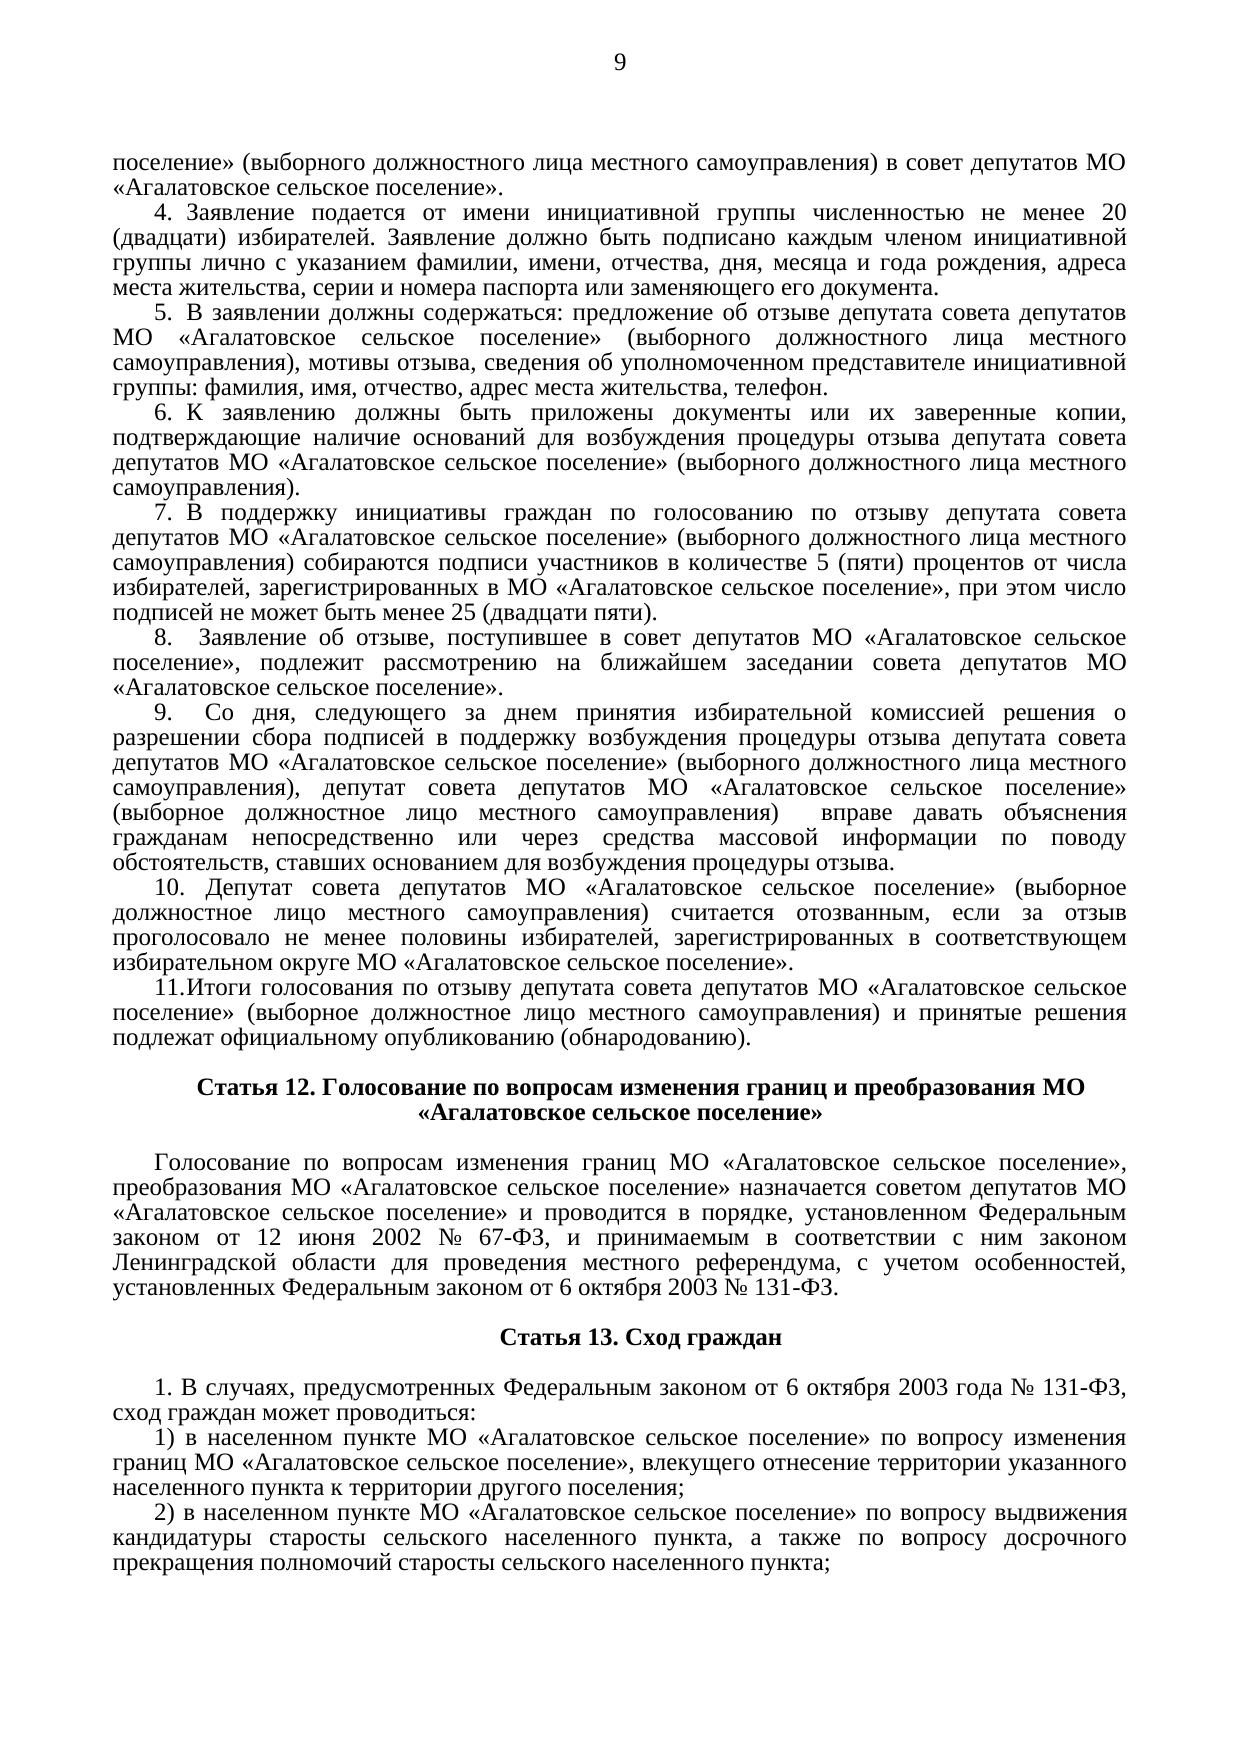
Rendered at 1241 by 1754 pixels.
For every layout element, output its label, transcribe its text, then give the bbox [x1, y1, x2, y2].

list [112, 150, 1128, 200]
text Статья 12. Голосование по вопросам изменения границ и преобразования МО «Агалатовское сельское поселение» [112, 1075, 1128, 1125]
text 1. В случаях, предусмотренных Федеральным законом от 6 октября 2003 года № 131-ФЗ, сход граждан может проводиться: [112, 1375, 1128, 1425]
list К заявлению должны быть приложены документы или их заверенные копии, подтверждающие наличие оснований для возбуждения процедуры отзыва депутата совета депутатов МО «Агалатовское сельское поселение» (выборного должностного лица местного самоуправления). [112, 400, 1128, 500]
list Со дня, следующего за днем принятия избирательной комиссией решения о разрешении сбора подписей в поддержку возбуждения процедуры отзыва депутата совета депутатов МО «Агалатовское сельское поселение» (выборного должностного лица местного самоуправления), депутат совета депутатов МО «Агалатовское сельское поселение» (выборное должностное лицо местного самоуправления) вправе давать объяснения гражданам непосредственно или через средства массовой информации по поводу обстоятельств, ставших основанием для возбуждения процедуры отзыва. [112, 700, 1128, 875]
list В поддержку инициативы граждан по голосованию по отзыву депутата совета депутатов МО «Агалатовское сельское поселение» (выборного должностного лица местного самоуправления) собираются подписи участников в количестве 5 (пяти) процентов от числа избирателей, зарегистрированных в МО «Агалатовское сельское поселение», при этом число подписей не может быть менее 25 (двадцати пяти). [112, 500, 1128, 625]
list Заявление об отзыве, поступившее в совет депутатов МО «Агалатовское сельское поселение», подлежит рассмотрению на ближайшем заседании совета депутатов МО «Агалатовское сельское поселение». [112, 625, 1128, 700]
text 1) в населенном пункте МО «Агалатовское сельское поселение» по вопросу изменения границ МО «Агалатовское сельское поселение», влекущего отнесение территории указанного населенного пункта к территории другого поселения; [112, 1425, 1128, 1500]
text Голосование по вопросам изменения границ МО «Агалатовское сельское поселение», преобразования МО «Агалатовское сельское поселение» назначается советом депутатов МО «Агалатовское сельское поселение» и проводится в порядке, установленном Федеральным законом от 12 июня 2002 № 67-ФЗ, и принимаемым в соответствии с ним законом Ленинградской области для проведения местного референдума, с учетом особенностей, установленных Федеральным законом от 6 октября 2003 № 131-ФЗ. [112, 1150, 1128, 1300]
text 2) в населенном пункте МО «Агалатовское сельское поселение» по вопросу выдвижения кандидатуры старосты сельского населенного пункта, а также по вопросу досрочного прекращения полномочий старосты сельского населенного пункта; [112, 1500, 1128, 1575]
list В заявлении должны содержаться: предложение об отзыве депутата совета депутатов МО «Агалатовское сельское поселение» (выборного должностного лица местного самоуправления), мотивы отзыва, сведения об уполномоченном представителе инициативной группы: фамилия, имя, отчество, адрес места жительства, телефон. [112, 300, 1128, 400]
list Депутат совета депутатов МО «Агалатовское сельское поселение» (выборное должностное лицо местного самоуправления) считается отозванным, если за отзыв проголосовало не менее половины избирателей, зарегистрированных в соответствующем избирательном округе МО «Агалатовское сельское поселение». [112, 875, 1128, 975]
text Статья 13. Сход граждан [112, 1325, 1128, 1350]
list Итоги голосования по отзыву депутата совета депутатов МО «Агалатовское сельское поселение» (выборное должностное лицо местного самоуправления) и принятые решения подлежат официальному опубликованию (обнародованию). [112, 975, 1128, 1050]
list Заявление подается от имени инициативной группы численностью не менее 20 (двадцати) избирателей. Заявление должно быть подписано каждым членом инициативной группы лично с указанием фамилии, имени, отчества, дня, месяца и года рождения, адреса места жительства, серии и номера паспорта или заменяющего его документа. [112, 200, 1128, 300]
